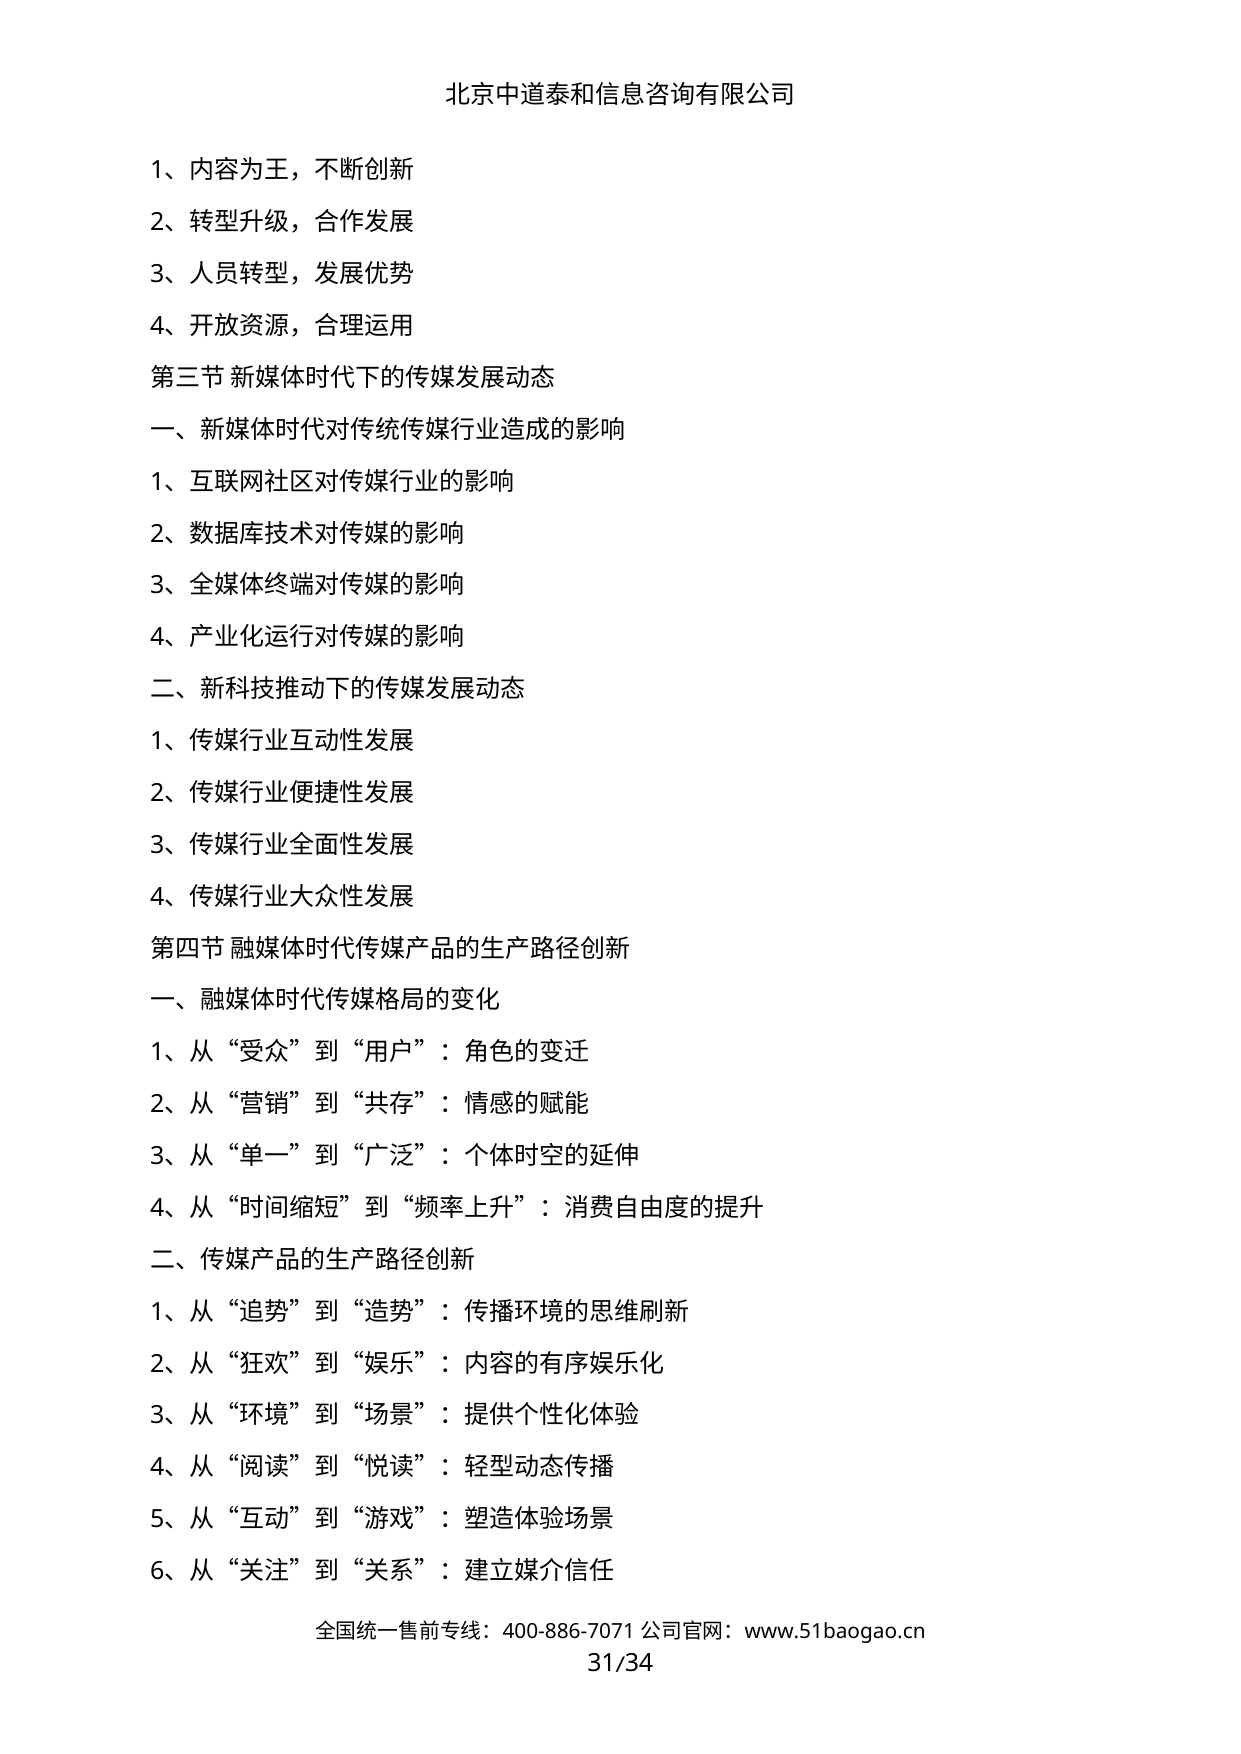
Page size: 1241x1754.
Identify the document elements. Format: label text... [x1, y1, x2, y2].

text 4、传媒行业大众性发展 [150, 876, 1090, 912]
text 第三节 新媒体时代下的传媒发展动态 [150, 357, 1090, 394]
text 第四节 融媒体时代传媒产品的生产路径创新 [150, 928, 1090, 964]
text 二、新科技推动下的传媒发展动态 [150, 669, 1090, 705]
text 4、从“时间缩短”到“频率上升”：消费自由度的提升 [150, 1187, 1090, 1224]
text 2、转型升级，合作发展 [150, 202, 1090, 238]
text 1、互联网社区对传媒行业的影响 [150, 461, 1090, 497]
text 6、从“关注”到“关系”：建立媒介信任 [150, 1551, 1090, 1587]
text 一、新媒体时代对传统传媒行业造成的影响 [150, 409, 1090, 446]
text 1、内容为王，不断创新 [150, 150, 1090, 186]
text 5、从“互动”到“游戏”：塑造体验场景 [150, 1499, 1090, 1535]
text 2、数据库技术对传媒的影响 [150, 513, 1090, 549]
text 4、开放资源，合理运用 [150, 306, 1090, 342]
text 二、传媒产品的生产路径创新 [150, 1239, 1090, 1276]
text 1、从“受众”到“用户”：角色的变迁 [150, 1032, 1090, 1068]
text 4、产业化运行对传媒的影响 [150, 617, 1090, 653]
text 3、传媒行业全面性发展 [150, 824, 1090, 861]
text 2、从“狂欢”到“娱乐”：内容的有序娱乐化 [150, 1343, 1090, 1379]
text 1、从“追势”到“造势”：传播环境的思维刷新 [150, 1291, 1090, 1327]
text 3、全媒体终端对传媒的影响 [150, 565, 1090, 601]
text 3、从“环境”到“场景”：提供个性化体验 [150, 1395, 1090, 1431]
text 2、从“营销”到“共存”：情感的赋能 [150, 1084, 1090, 1120]
text 一、融媒体时代传媒格局的变化 [150, 980, 1090, 1016]
text 1、传媒行业互动性发展 [150, 721, 1090, 757]
text 3、人员转型，发展优势 [150, 254, 1090, 290]
text 2、传媒行业便捷性发展 [150, 772, 1090, 809]
text 3、从“单一”到“广泛”：个体时空的延伸 [150, 1136, 1090, 1172]
text 4、从“阅读”到“悦读”：轻型动态传播 [150, 1447, 1090, 1483]
